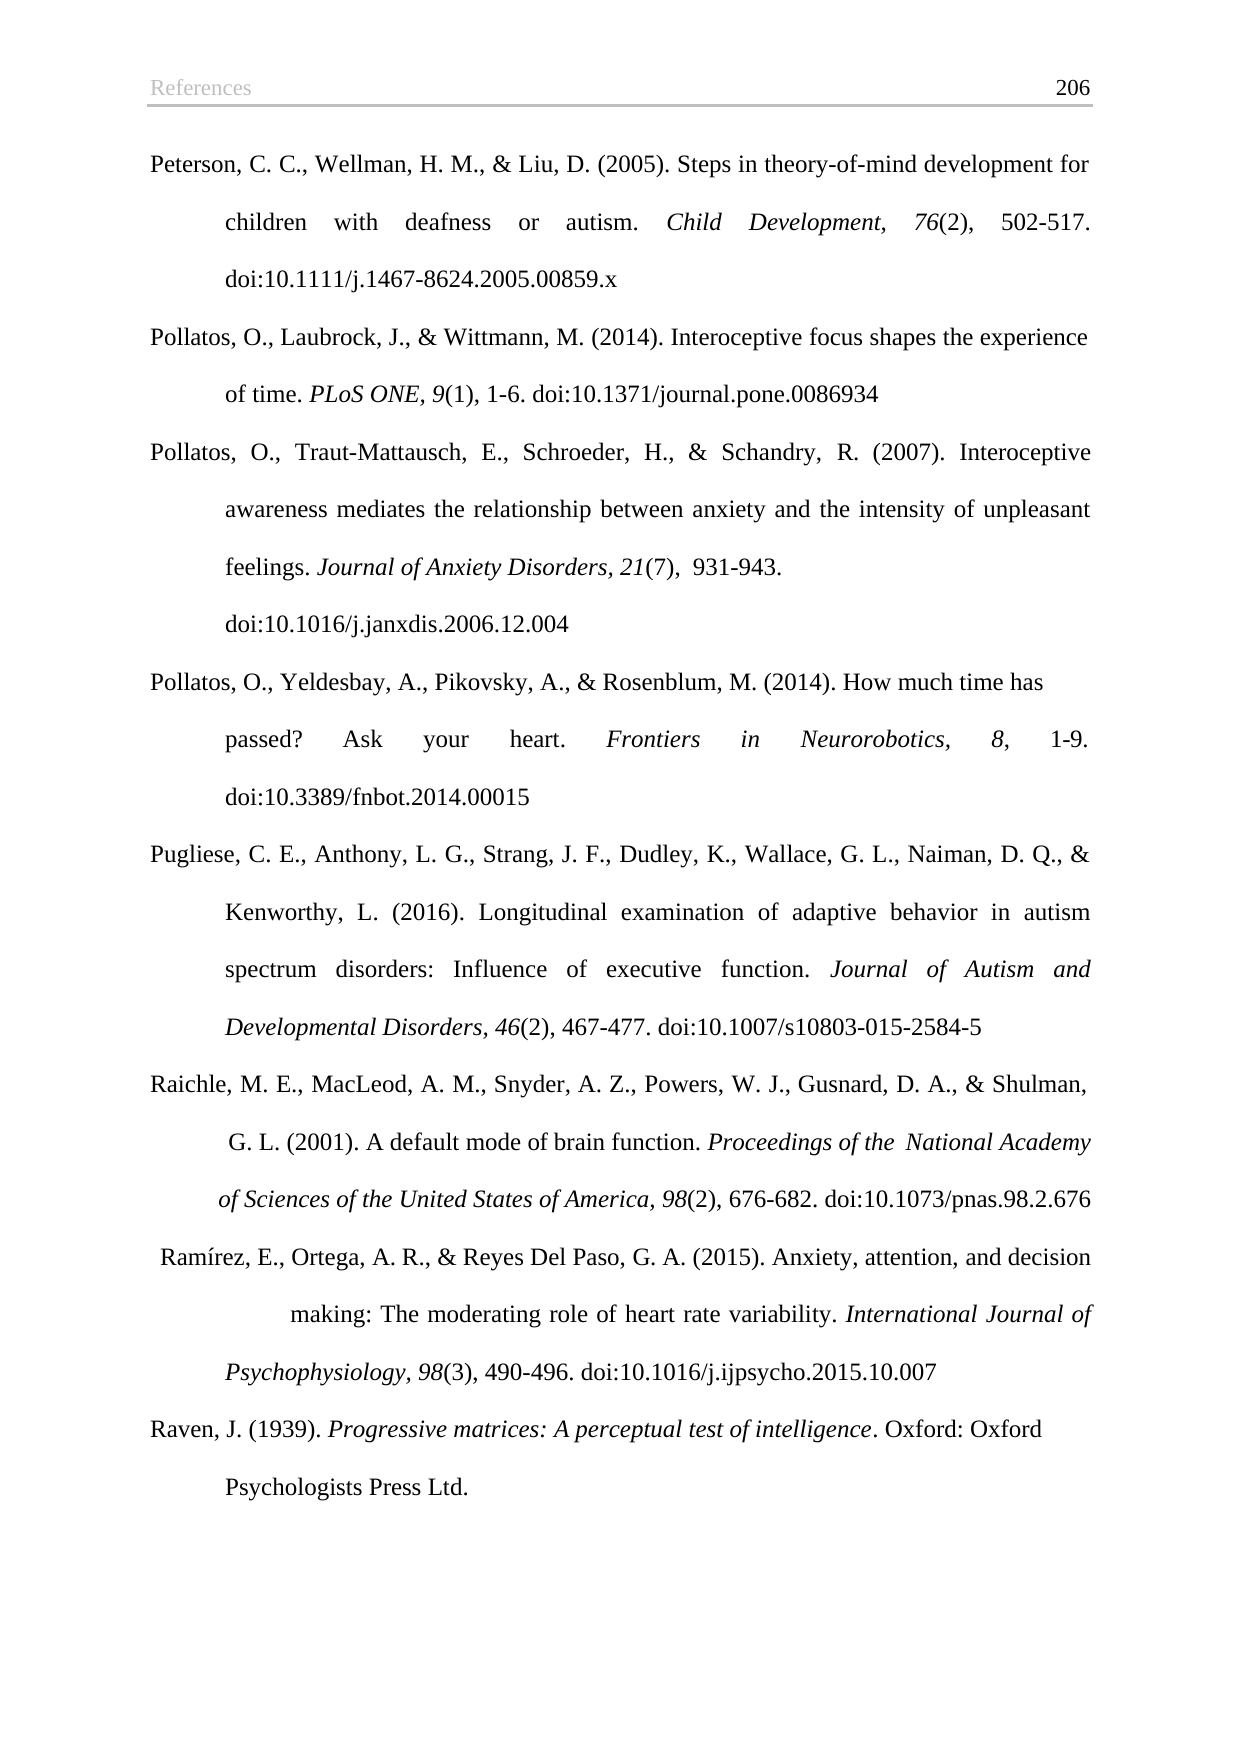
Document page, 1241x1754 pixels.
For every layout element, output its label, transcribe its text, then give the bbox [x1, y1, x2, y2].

text Pollatos, O., Laubrock, J., & Wittmann, M. (2014). Interoceptive focus shapes the experience of time. PLoS ONE, 9(1), 1-6. doi:10.1371/journal.pone.0086934 [150, 322, 1090, 408]
text doi:10.1016/j.janxdis.2006.12.004 [225, 609, 1115, 638]
text Pollatos, O., Yeldesbay, A., Pikovsky, A., & Rosenblum, M. (2014). How much time has passed? Ask your heart. Frontiers in Neurorobotics, 8, 1-9. [150, 667, 1091, 753]
text G. L. (2001). A default mode of brain function. Proceedings of the National Academy of Sciences of the United States of America, 98(2), 676-682. doi:10.1073/pnas.98.2.676 Ramírez, E., Ortega, A. R., & Reyes Del Paso, G. A. (2015). Anxiety, attention, and decision making: The moderating role of heart rate variability. International Journal of [150, 1127, 1091, 1328]
text Pugliese, C. E., Anthony, L. G., Strang, J. F., Dudley, K., Wallace, G. L., Naiman, D. Q., & Kenworthy, L. (2016). Longitudinal examination of adaptive behavior in autism spectrum disorders: Influence of executive function. Journal of Autism and Developmental Disorders, 46(2), 467-477. doi:10.1007/s10803-015-2584-5 [150, 839, 1091, 1040]
text Peterson, C. C., Wellman, H. M., & Liu, D. (2005). Steps in theory-of-mind development for children with deafness or autism. Child Development, 76(2), 502-517. doi:10.1111/j.1467-8624.2005.00859.x [150, 149, 1091, 293]
text Psychophysiology, 98(3), 490-496. doi:10.1016/j.ijpsycho.2015.10.007 [225, 1357, 1115, 1386]
text Raven, J. (1939). Progressive matrices: A perceptual test of intelligence. Oxford: Oxford Psychologists Press Ltd. [150, 1414, 1115, 1501]
text doi:10.3389/fnbot.2014.00015 [225, 782, 1115, 810]
text Raichle, M. E., MacLeod, A. M., Snyder, A. Z., Powers, W. J., Gusnard, D. A., & Shulman, [150, 1069, 1115, 1098]
text Pollatos, O., Traut-Mattausch, E., Schroeder, H., & Schandry, R. (2007). Interoceptive awareness mediates the relationship between anxiety and the intensity of unpleasant feelings. Journal of Anxiety Disorders, 21(7), 931-943. [150, 437, 1091, 580]
